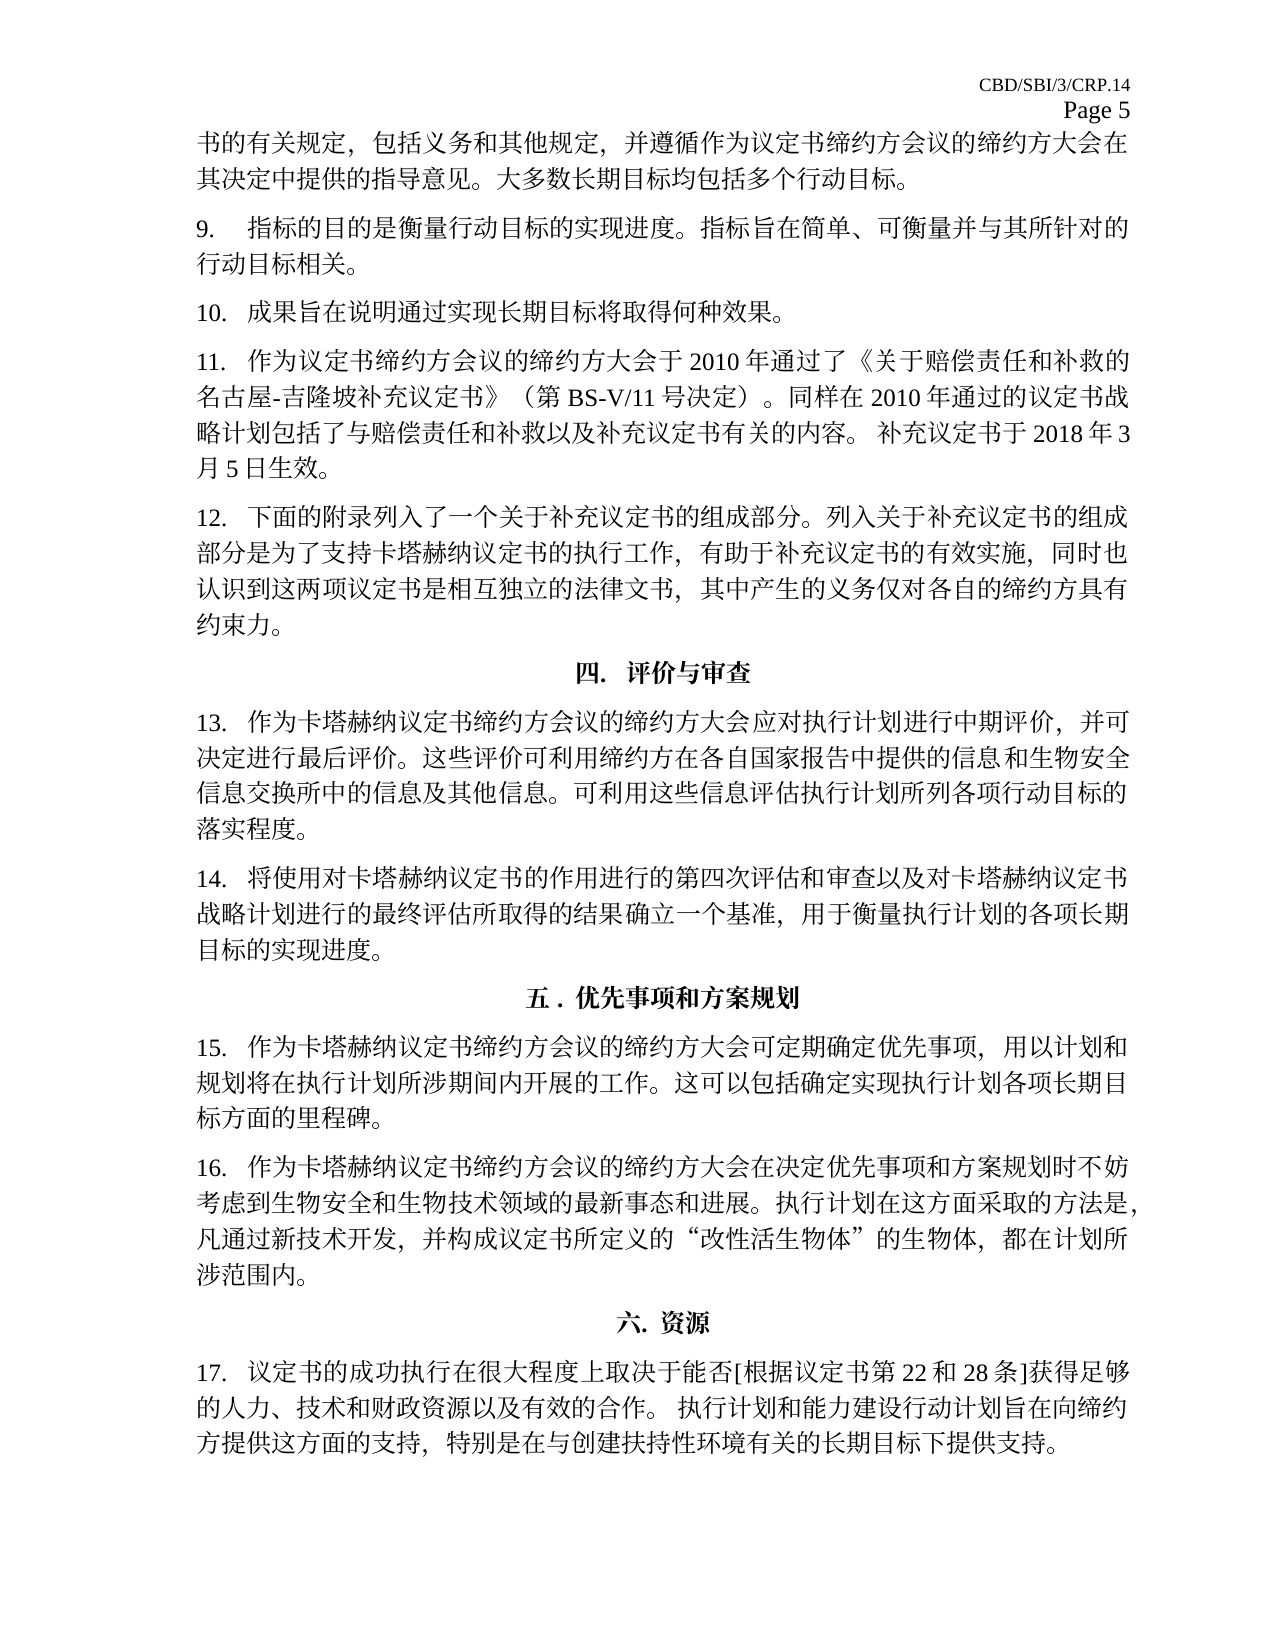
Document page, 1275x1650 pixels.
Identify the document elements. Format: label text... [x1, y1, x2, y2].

list 成果旨在说明通过实现长期目标将取得何种效果。 [196, 293, 1130, 329]
list 作为卡塔赫纳议定书缔约方会议的缔约方大会在决定优先事项和方案规划时不妨考虑到生物安全和生物技术领域的最新事态和进展。执行计划在这方面采取的方法是，凡通过新技术开发，并构成议定书所定义的“改性活生物体”的生物体，都在计划所涉范围内。 [196, 1148, 1130, 1291]
subtitle 四. 评价与审查 [196, 654, 1130, 690]
list 下面的附录列入了一个关于补充议定书的组成部分。列入关于补充议定书的组成部分是为了支持卡塔赫纳议定书的执行工作，有助于补充议定书的有效实施，同时也认识到这两项议定书是相互独立的法律文书，其中产生的义务仅对各自的缔约方具有约束力。 [196, 498, 1130, 641]
subtitle 六. 资源 [196, 1304, 1130, 1340]
list 指标的目的是衡量行动目标的实现进度。指标旨在简单、可衡量并与其所针对的行动目标相关。 [196, 208, 1130, 280]
list 作为卡塔赫纳议定书缔约方会议的缔约方大会应对执行计划进行中期评价，并可决定进行最后评价。这些评价可利用缔约方在各自国家报告中提供的信息和生物安全信息交换所中的信息及其他信息。可利用这些信息评估执行计划所列各项行动目标的落实程度。 [196, 702, 1130, 846]
list 将使用对卡塔赫纳议定书的作用进行的第四次评估和审查以及对卡塔赫纳议定书战略计划进行的最终评估所取得的结果确立一个基准，用于衡量执行计划的各项长期目标的实现进度。 [196, 858, 1130, 966]
list 议定书的成功执行在很大程度上取决于能否[根据议定书第22和28条]获得足够的人力、技术和财政资源以及有效的合作。 执行计划和能力建设行动计划旨在向缔约方提供这方面的支持，特别是在与创建扶持性环境有关的长期目标下提供支持。 [196, 1352, 1130, 1460]
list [196, 124, 1130, 196]
subtitle 五 . 优先事项和方案规划 [196, 979, 1130, 1015]
list 作为卡塔赫纳议定书缔约方会议的缔约方大会可定期确定优先事项，用以计划和规划将在执行计划所涉期间内开展的工作。这可以包括确定实现执行计划各项长期目标方面的里程碑。 [196, 1027, 1130, 1135]
list 作为议定书缔约方会议的缔约方大会于2010年通过了《关于赔偿责任和补救的名古屋-吉隆坡补充议定书》（第BS-V/11号决定）。同样在2010年通过的议定书战略计划包括了与赔偿责任和补救以及补充议定书有关的内容。 补充议定书于2018年3月5日生效。 [196, 341, 1130, 485]
